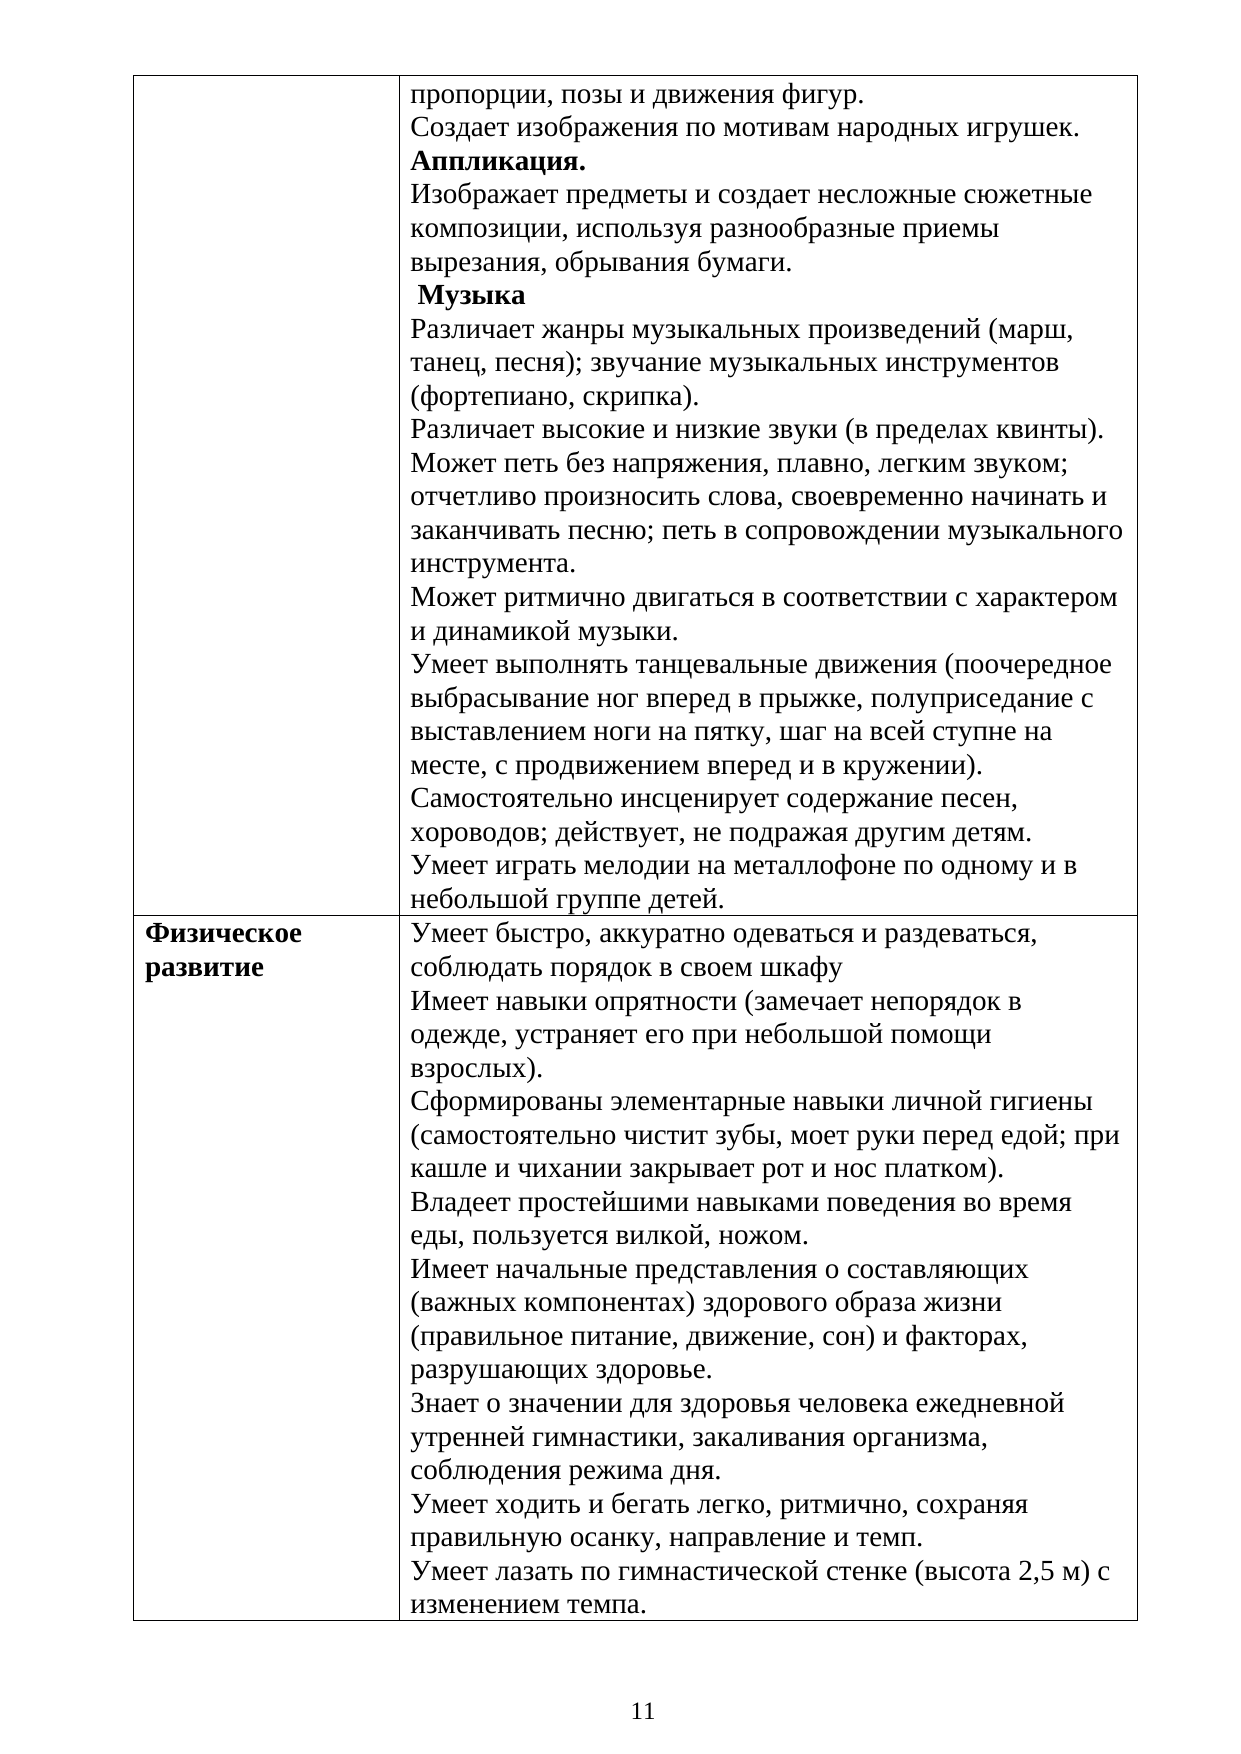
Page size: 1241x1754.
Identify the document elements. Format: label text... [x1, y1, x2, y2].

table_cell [134, 76, 399, 546]
table_cell Физическое развитие [134, 547, 399, 1620]
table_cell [400, 547, 1137, 1620]
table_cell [400, 76, 1137, 546]
